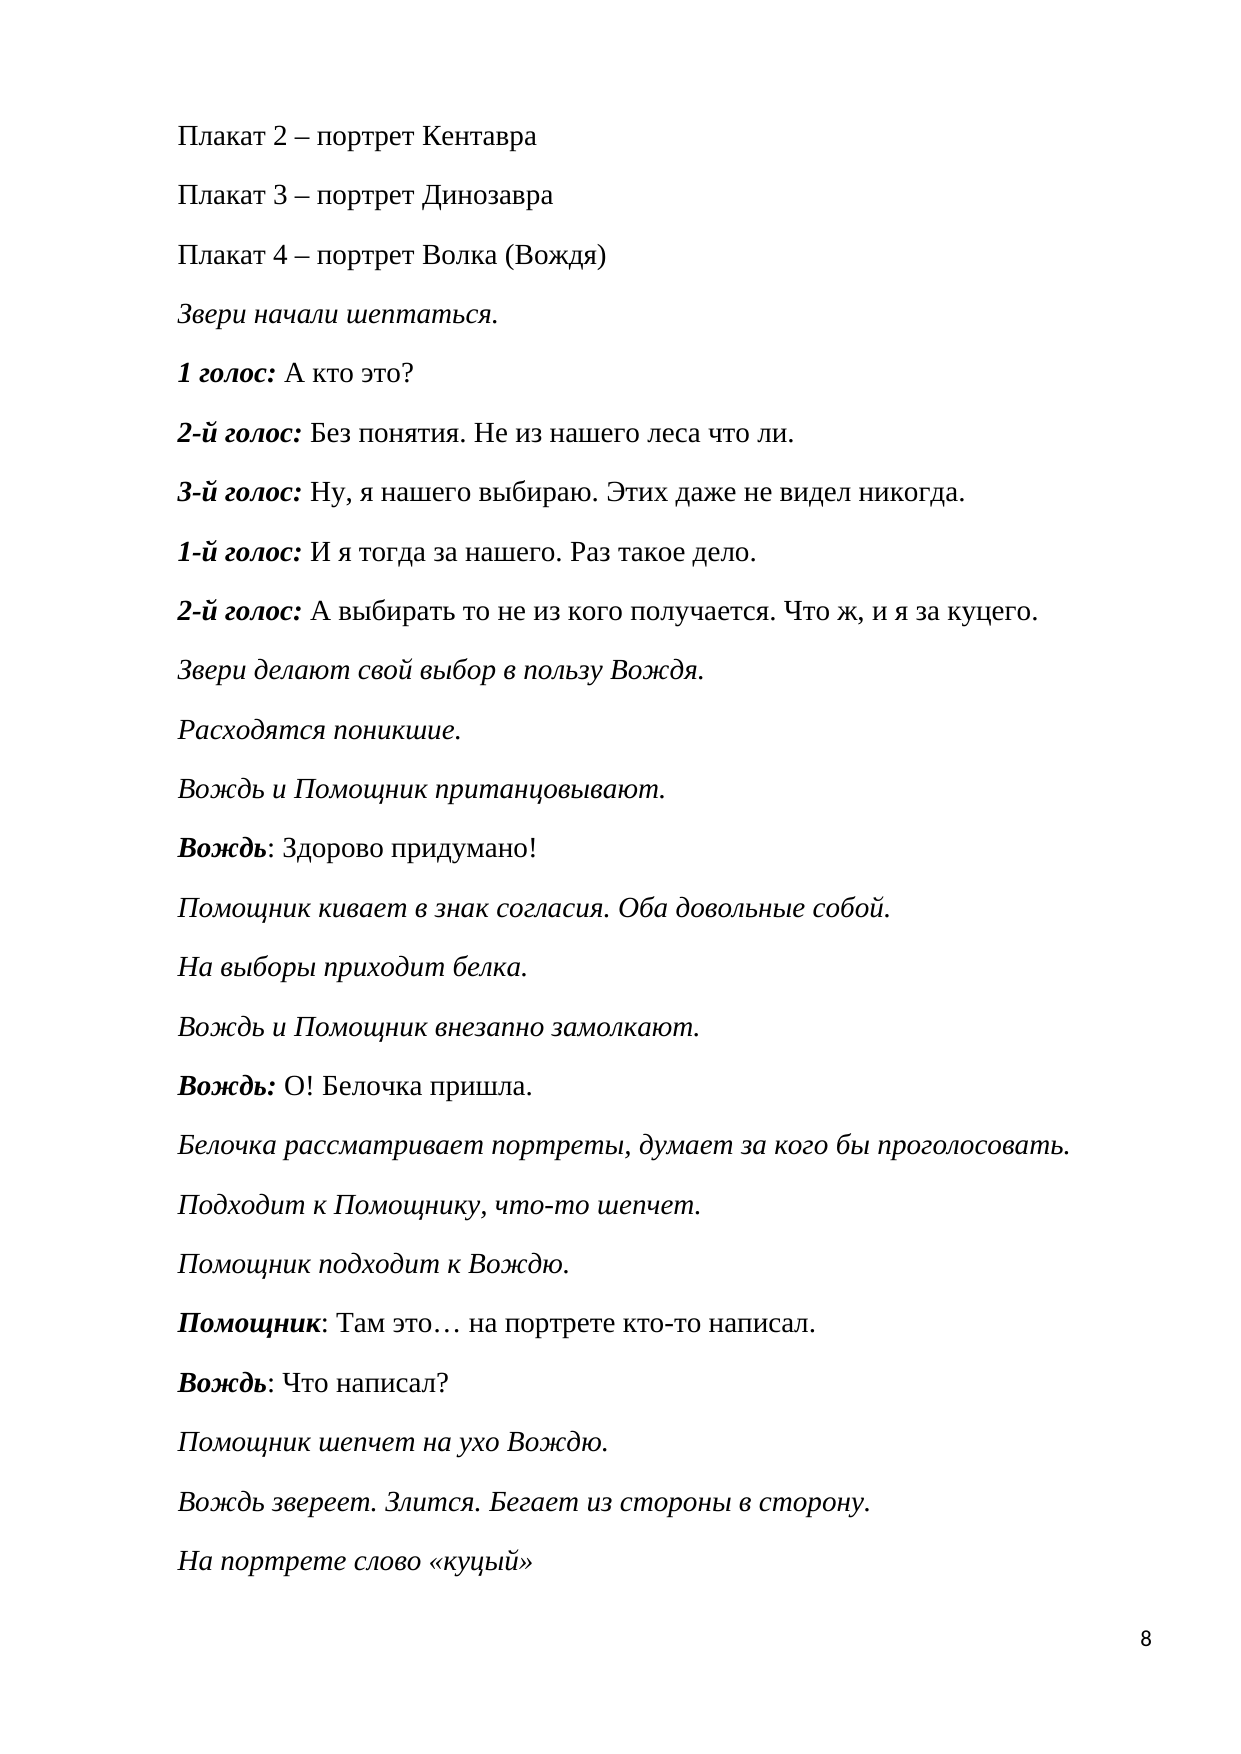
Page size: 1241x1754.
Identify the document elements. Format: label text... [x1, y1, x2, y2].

text 3-й голос: Ну, я нашего выбираю. Этих даже не видел никогда. [177, 474, 1152, 508]
text Расходятся поникшие. [177, 712, 1152, 745]
text Вождь: Здорово придумано! [177, 831, 1152, 864]
text На выборы приходит белка. [177, 949, 1152, 983]
text Помощник: Там это… на портрете кто-то написал. [177, 1306, 1152, 1339]
text Вождь и Помощник пританцовывают. [177, 771, 1152, 805]
text Плакат 4 – портрет Волка (Вождя) [177, 237, 1152, 270]
text Плакат 2 – портрет Кентавра [177, 118, 1152, 152]
text На портрете слово «куцый» [177, 1543, 1152, 1577]
text Звери начали шептаться. [177, 296, 1152, 330]
text Вождь звереет. Злится. Бегает из стороны в сторону. [177, 1484, 1152, 1517]
text 1 голос: А кто это? [177, 356, 1152, 389]
text Вождь и Помощник внезапно замолкают. [177, 1009, 1152, 1042]
text 2-й голос: Без понятия. Не из нашего леса что ли. [177, 415, 1152, 448]
text Вождь: Что написал? [177, 1365, 1152, 1398]
text Помощник шепчет на ухо Вождю. [177, 1424, 1152, 1458]
text Вождь: О! Белочка пришла. [177, 1068, 1152, 1102]
text 1-й голос: И я тогда за нашего. Раз такое дело. [177, 534, 1152, 567]
text Помощник подходит к Вождю. [177, 1246, 1152, 1280]
text Белочка рассматривает портреты, думает за кого бы проголосовать. [177, 1127, 1152, 1161]
text Звери делают свой выбор в пользу Вождя. [177, 652, 1152, 686]
text Помощник кивает в знак согласия. Оба довольные собой. [177, 890, 1152, 923]
text Плакат 3 – портрет Динозавра [177, 177, 1152, 211]
text 2-й голос: А выбирать то не из кого получается. Что ж, и я за куцего. [177, 593, 1152, 627]
text Подходит к Помощнику, что-то шепчет. [177, 1187, 1152, 1220]
